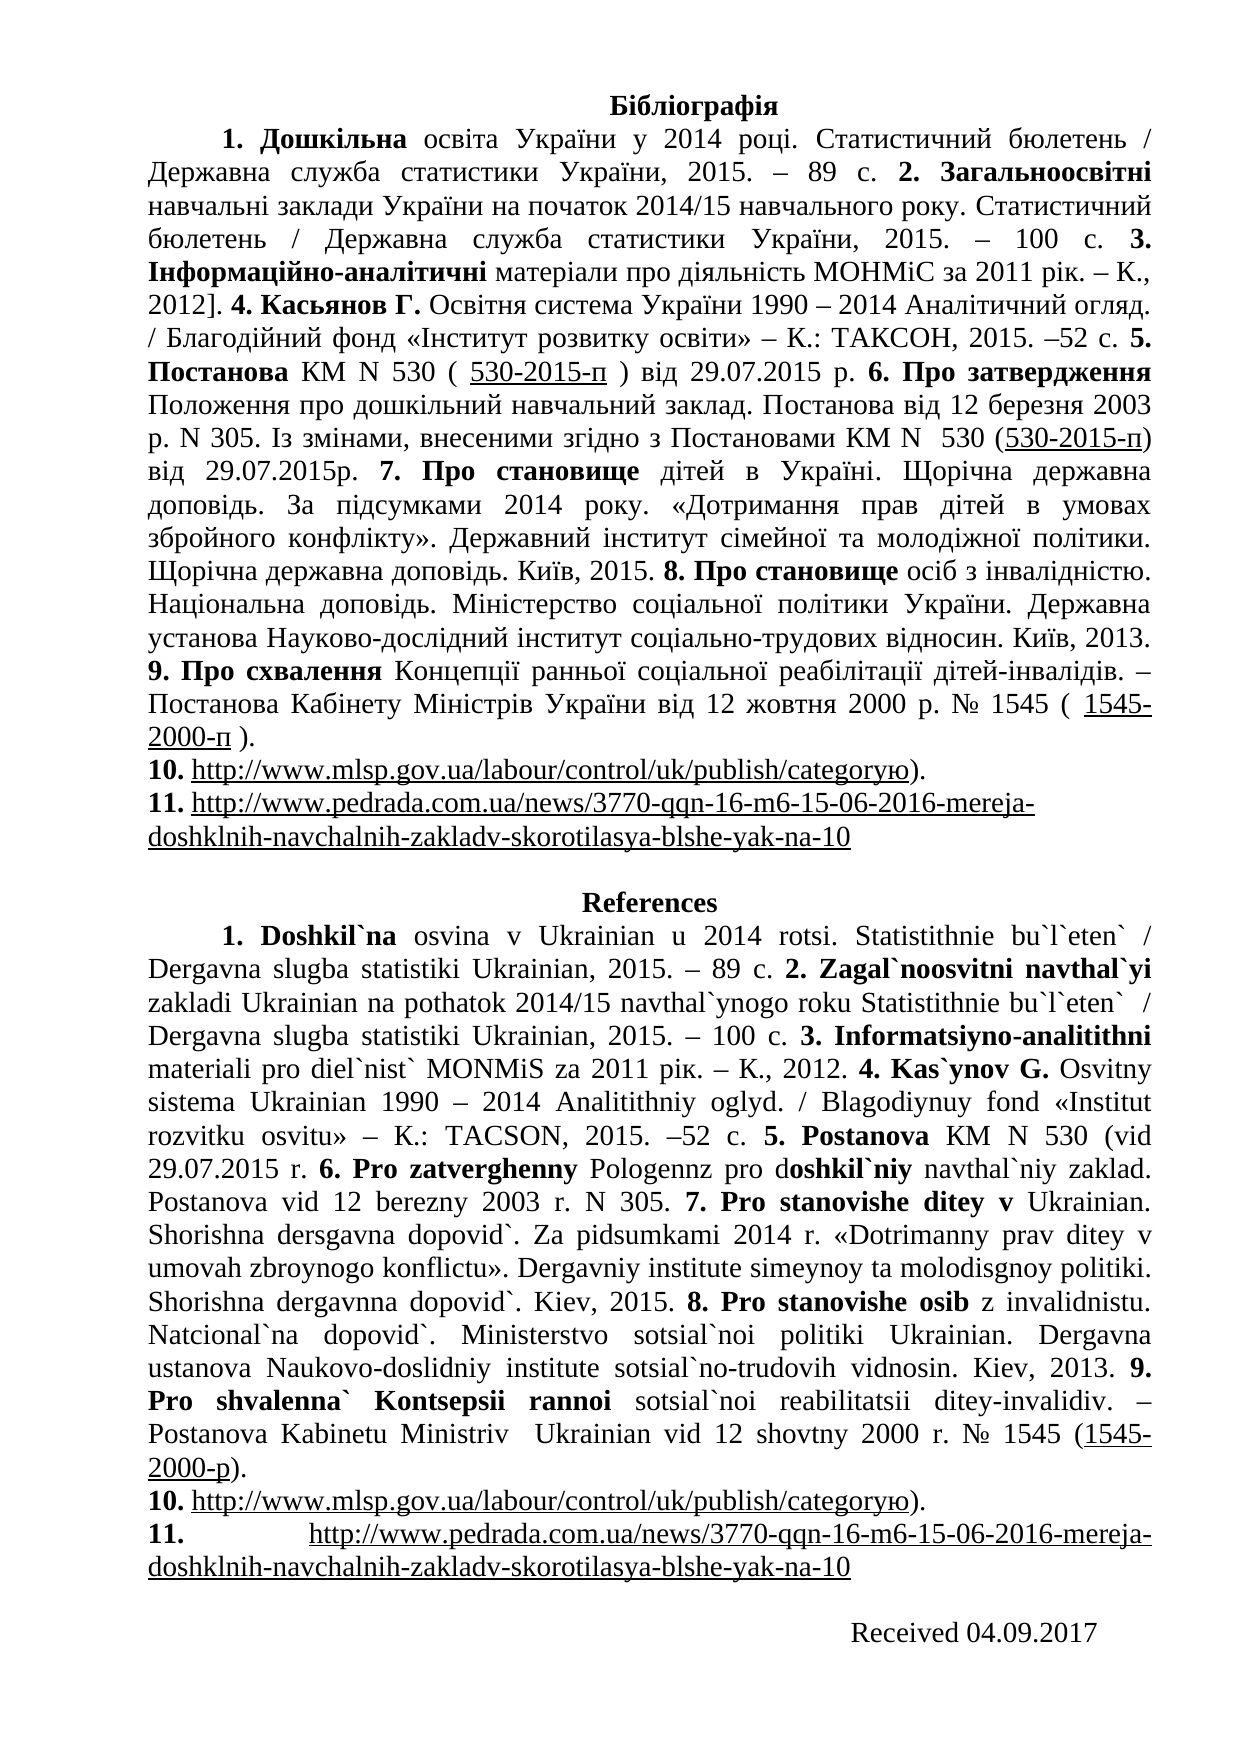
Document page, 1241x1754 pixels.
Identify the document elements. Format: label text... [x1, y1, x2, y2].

text References [148, 886, 1152, 919]
text 10. http://www.mlsp.gov.ua/labour/control/uk/publish/categoryю). [148, 1483, 1152, 1517]
text Received 04.09.2017 [148, 1616, 1152, 1649]
text 10. http://www.mlsp.gov.ua/labour/control/uk/publish/categoryю). [148, 753, 1152, 786]
text 1. Дошкільна освіта України у 2014 році. Статистичний бюлетень / Державна служба статистики України, 2015. – 89 с. 2. Загальноосвітні навчальні заклади України на початок 2014/15 навчального року. Статистичний бюлетень / Державна служба статистики України, 2015. – 100 с. 3. Інформаційно-аналітичні матеріали про діяльність МОНМіС за 2011 рік. – К., 2012]. 4. Касьянов Г. Освітня система України 1990 – 2014 Аналітичний огляд. / Благодійний фонд «Інститут розвитку освіти» – К.: ТАКСОН, 2015. –52 с. 5. Постанова КМ N 530 ( 530-2015-п ) від 29.07.2015 р. 6. Про затвердження Положення про дошкільний навчальний заклад. Постанова від 12 березня 2003 р. N 305. Із змінами, внесеними згідно з Постановами КМ N 530 (530-2015-п) від 29.07.2015р. 7. Про становище дітей в Україні. Щорічна державна доповідь. За підсумками 2014 року. «Дотримання прав дітей в умовах збройного конфлікту». Державний інститут сімейної та молодіжної політики. Щорічна державна доповідь. Київ, 2015. 8. Про становище осіб з інвалідністю. Національна доповідь. Міністерство соціальної політики України. Державна установа Науково-дослідний інститут соціально-трудових відносин. Київ, 2013. 9. Про схвалення Концепції ранньої соціальної реабілітації дітей-інвалідів. – Постанова Кабінету Міністрів України від 12 жовтня 2000 р. № 1545 ( 1545-2000-п ). [148, 122, 1152, 753]
text Бібліографія [148, 88, 1152, 122]
text 11. http://www.pedrada.com.ua/news/3770-qqn-16-m6-15-06-2016-mereja-doshklnih-navchalnih-zakladv-skorotilasya-blshe-yak-na-10 [148, 1517, 1152, 1583]
text 11. http://www.pedrada.com.ua/news/3770-qqn-16-m6-15-06-2016-mereja-doshklnih-navchalnih-zakladv-skorotilasya-blshe-yak-na-10 [148, 786, 1152, 852]
text 1. Doshkil`na osvina v Ukrainian u 2014 rotsi. Statistithnie bu`l`eten` / Dergavna slugba statistiki Ukrainian, 2015. – 89 с. 2. Zagal`noosvitni navthal`yi zakladi Ukrainian na pothatok 2014/15 navthal`ynogo roku Statistithnie bu`l`eten` / Dergavna slugba statistiki Ukrainian, 2015. – 100 с. 3. Informatsiyno-analitithni materiali pro diel`nist` MONMiS za 2011 рік. – К., 2012. 4. Kas`ynov G. Osvitny sistema Ukrainian 1990 – 2014 Analitithniy oglyd. / Blagodiynuy fond «Institut rozvitku osvitu» – К.: TACSON, 2015. –52 с. 5. Postanova КМ N 530 (vid 29.07.2015 r. 6. Pro zatverghenny Pologennz pro doshkil`niy navthal`niy zaklad. Postanova vid 12 berezny 2003 r. N 305. 7. Pro stanovishe ditey v Ukrainian. Shorishna dersgavna dopovid`. Za pidsumkami 2014 r. «Dotrimanny prav ditey v umovah zbroynogo konflictu». Dergavniy institute simeynoy ta molodisgnoy politiki. Shorishna dergavnna dopovid`. Kiev, 2015. 8. Pro stanovishe osib z invalidnistu. Natcional`na dopovid`. Ministerstvo sotsial`noi politiki Ukrainian. Dergavna ustanova Naukovo-doslidniy institute sotsial`no-trudovih vidnosin. Кiev, 2013. 9. Pro shvalenna` Kontsepsii rannoi sotsial`noi reabilitatsii ditey-invalidiv. – Postanova Kabinetu Ministriv Ukrainian vid 12 shovtny 2000 r. № 1545 (1545-2000-p). [148, 919, 1152, 1483]
